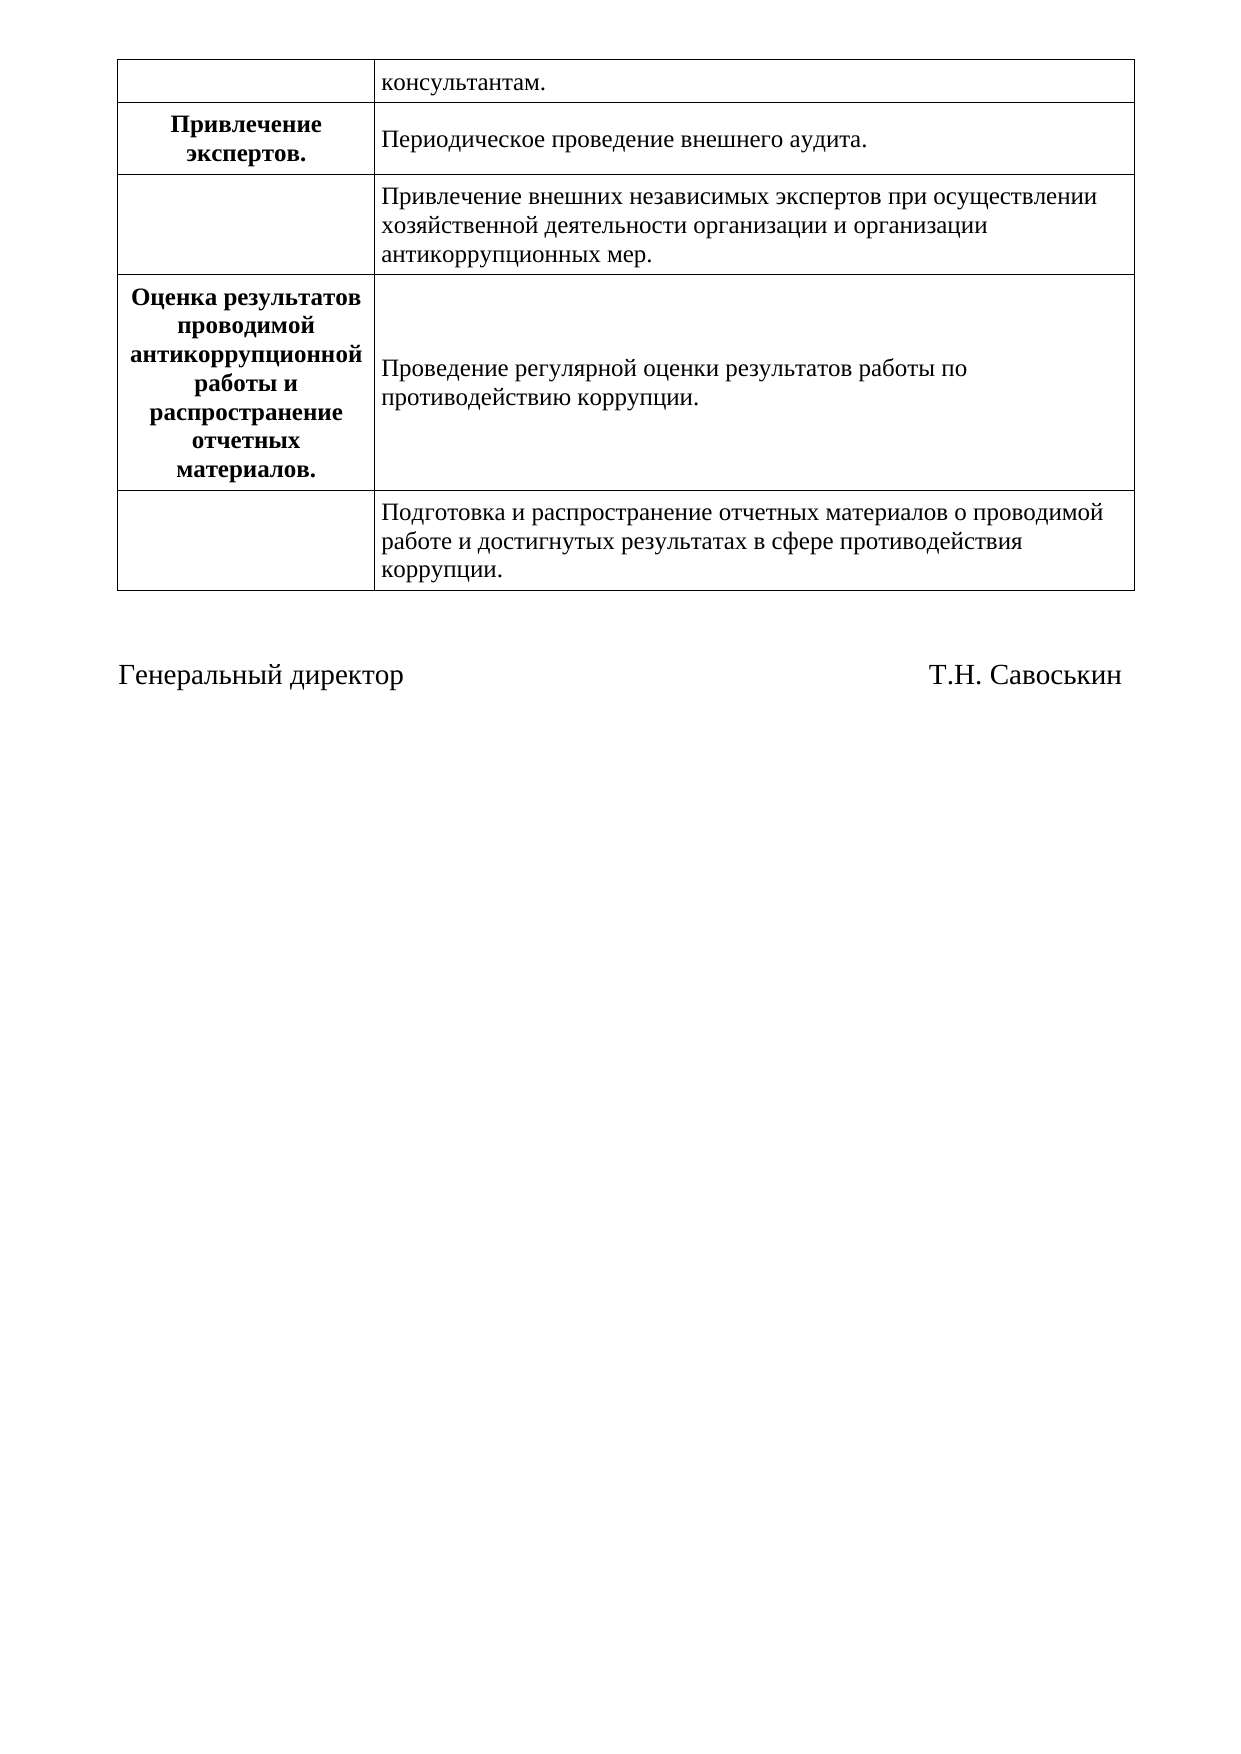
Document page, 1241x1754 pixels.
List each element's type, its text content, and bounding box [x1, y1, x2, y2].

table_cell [375, 60, 1134, 102]
table_cell Оценка результатов проводимой антикоррупционной работы и распространение отчетных материалов. [118, 275, 374, 489]
table_cell [118, 175, 374, 274]
table_cell Привлечение экспертов. [118, 103, 374, 174]
list Генеральный директор Т.Н. Савоськин [118, 657, 1122, 691]
table_cell Периодическое проведение внешнего аудита. [375, 103, 1134, 174]
table_cell [118, 60, 374, 102]
table_cell [118, 491, 374, 590]
table_cell Подготовка и распространение отчетных материалов о проводимой работе и достигнутых результатах в сфере противодействия коррупции. [375, 491, 1134, 590]
table_cell Проведение регулярной оценки результатов работы по противодействию коррупции. [375, 275, 1134, 489]
table_cell Привлечение внешних независимых экспертов при осуществлении хозяйственной деятельности организации и организации антикоррупционных мер. [375, 175, 1134, 274]
